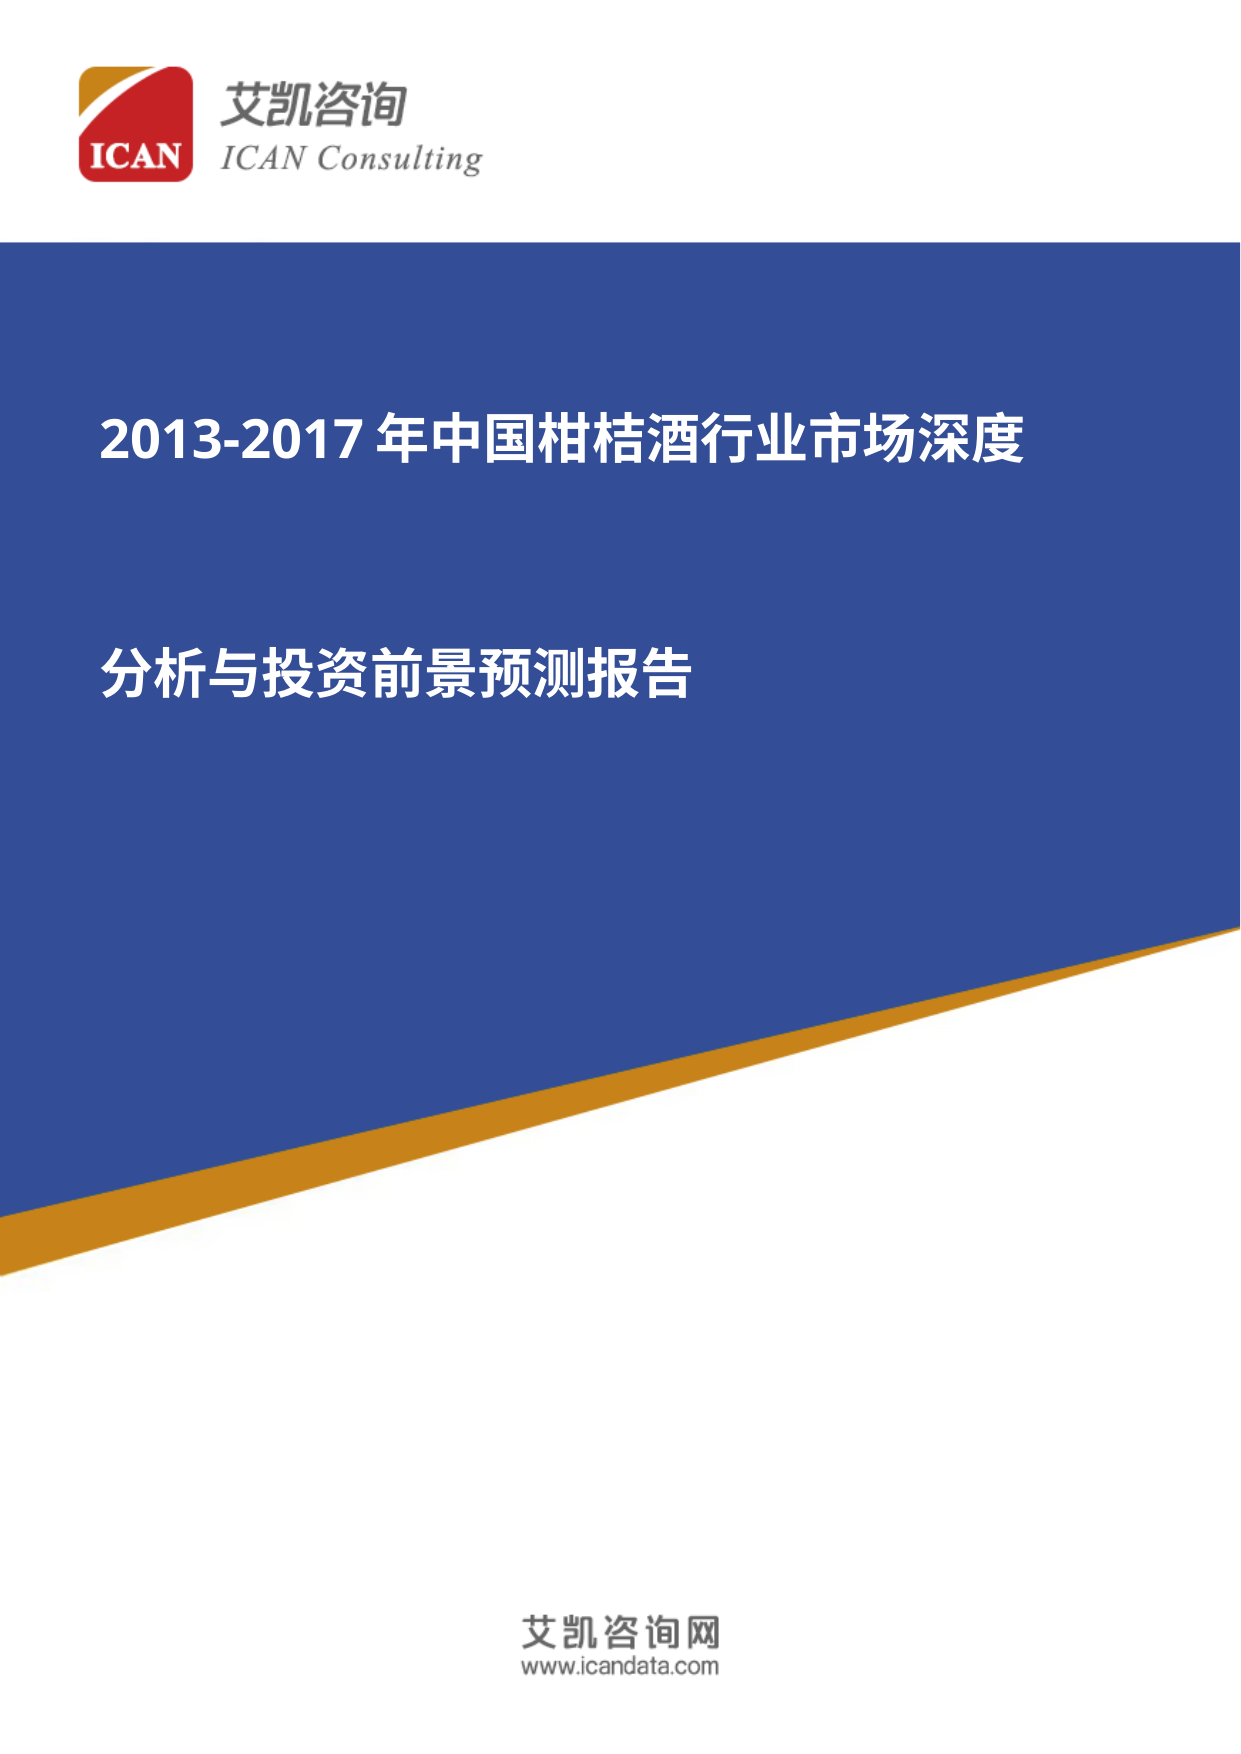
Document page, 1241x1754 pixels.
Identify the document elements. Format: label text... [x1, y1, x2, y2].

subtitle 2013-2017年中国柑桔酒行业市场深度分析与投资前景预测报告 [99, 386, 1053, 718]
picture [0, 5, 1241, 1754]
